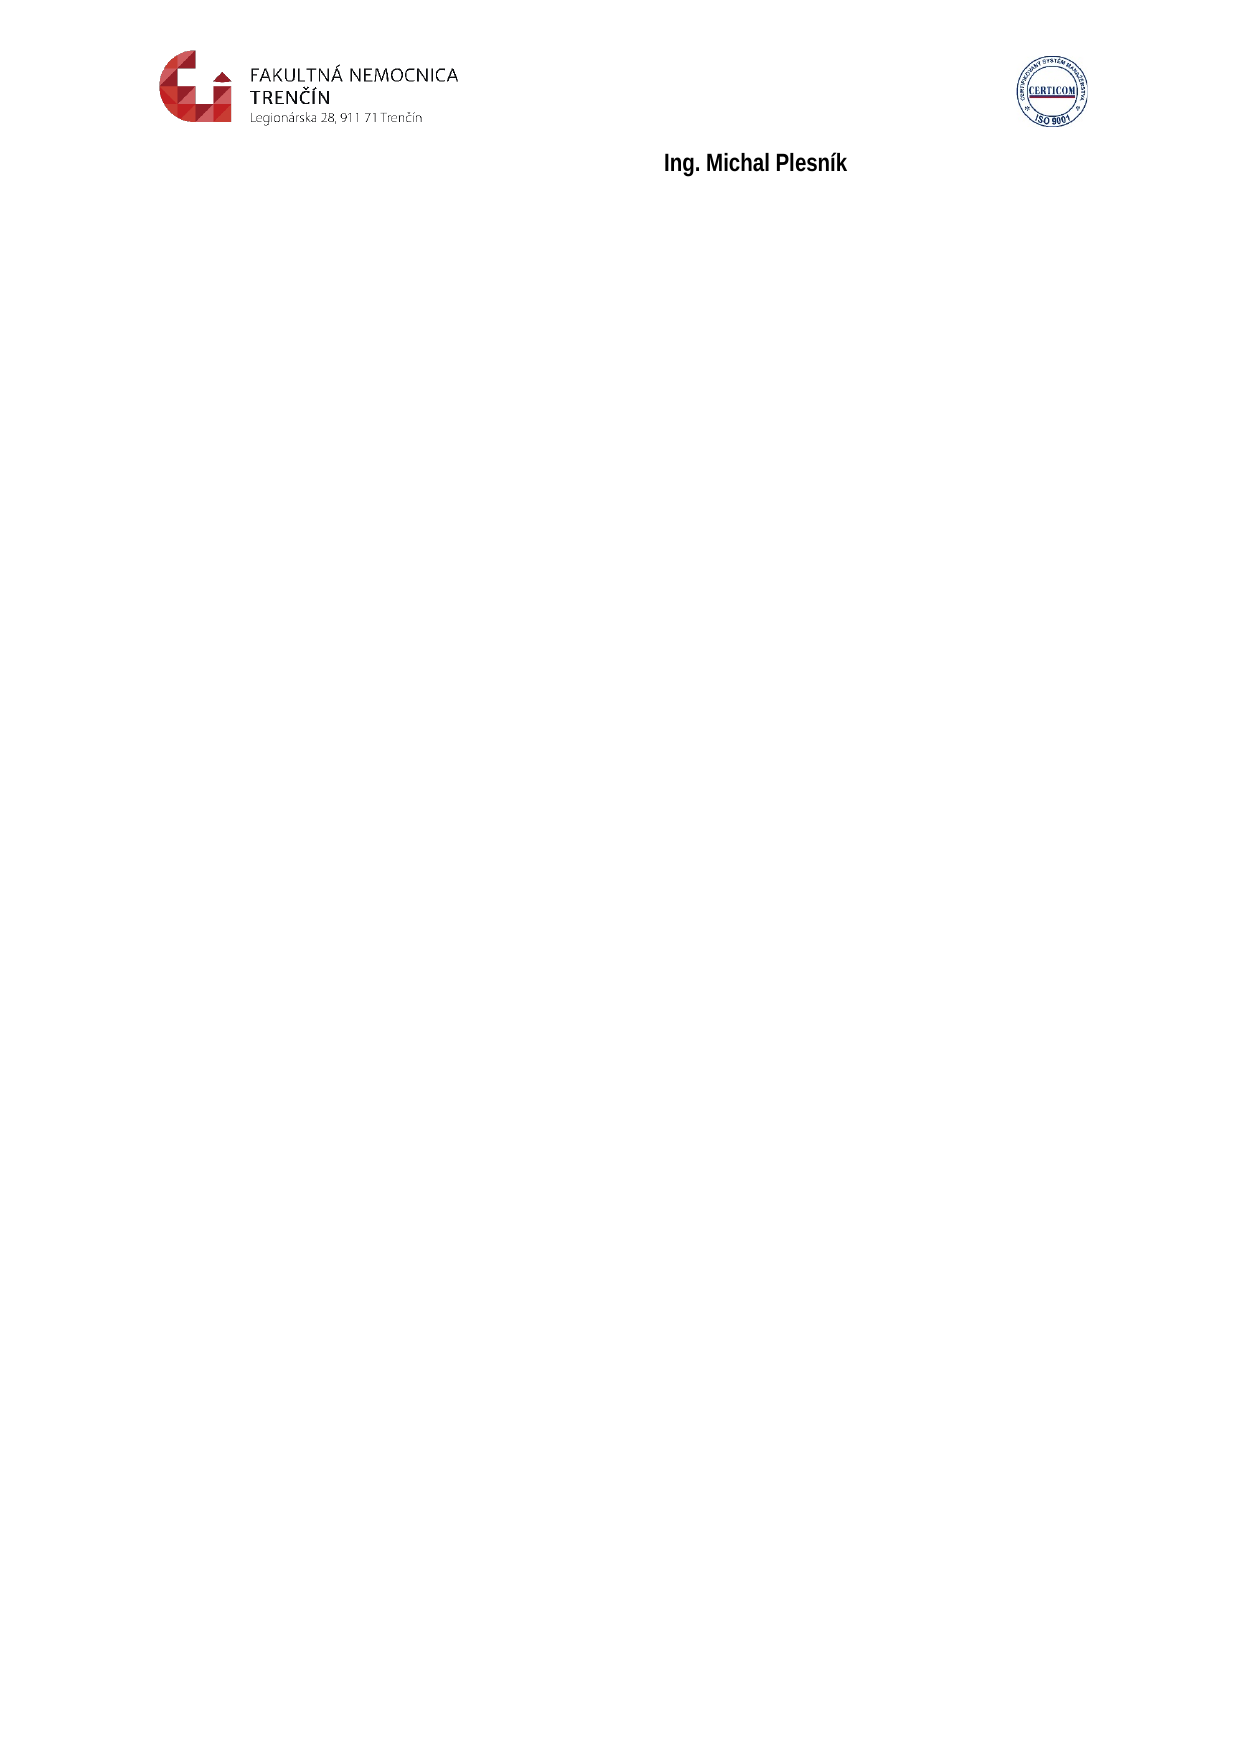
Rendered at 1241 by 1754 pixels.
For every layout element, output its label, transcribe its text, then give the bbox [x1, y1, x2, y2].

picture [1016, 56, 1088, 127]
picture [141, 32, 476, 140]
text Ing. Michal Plesník [590, 148, 1093, 176]
